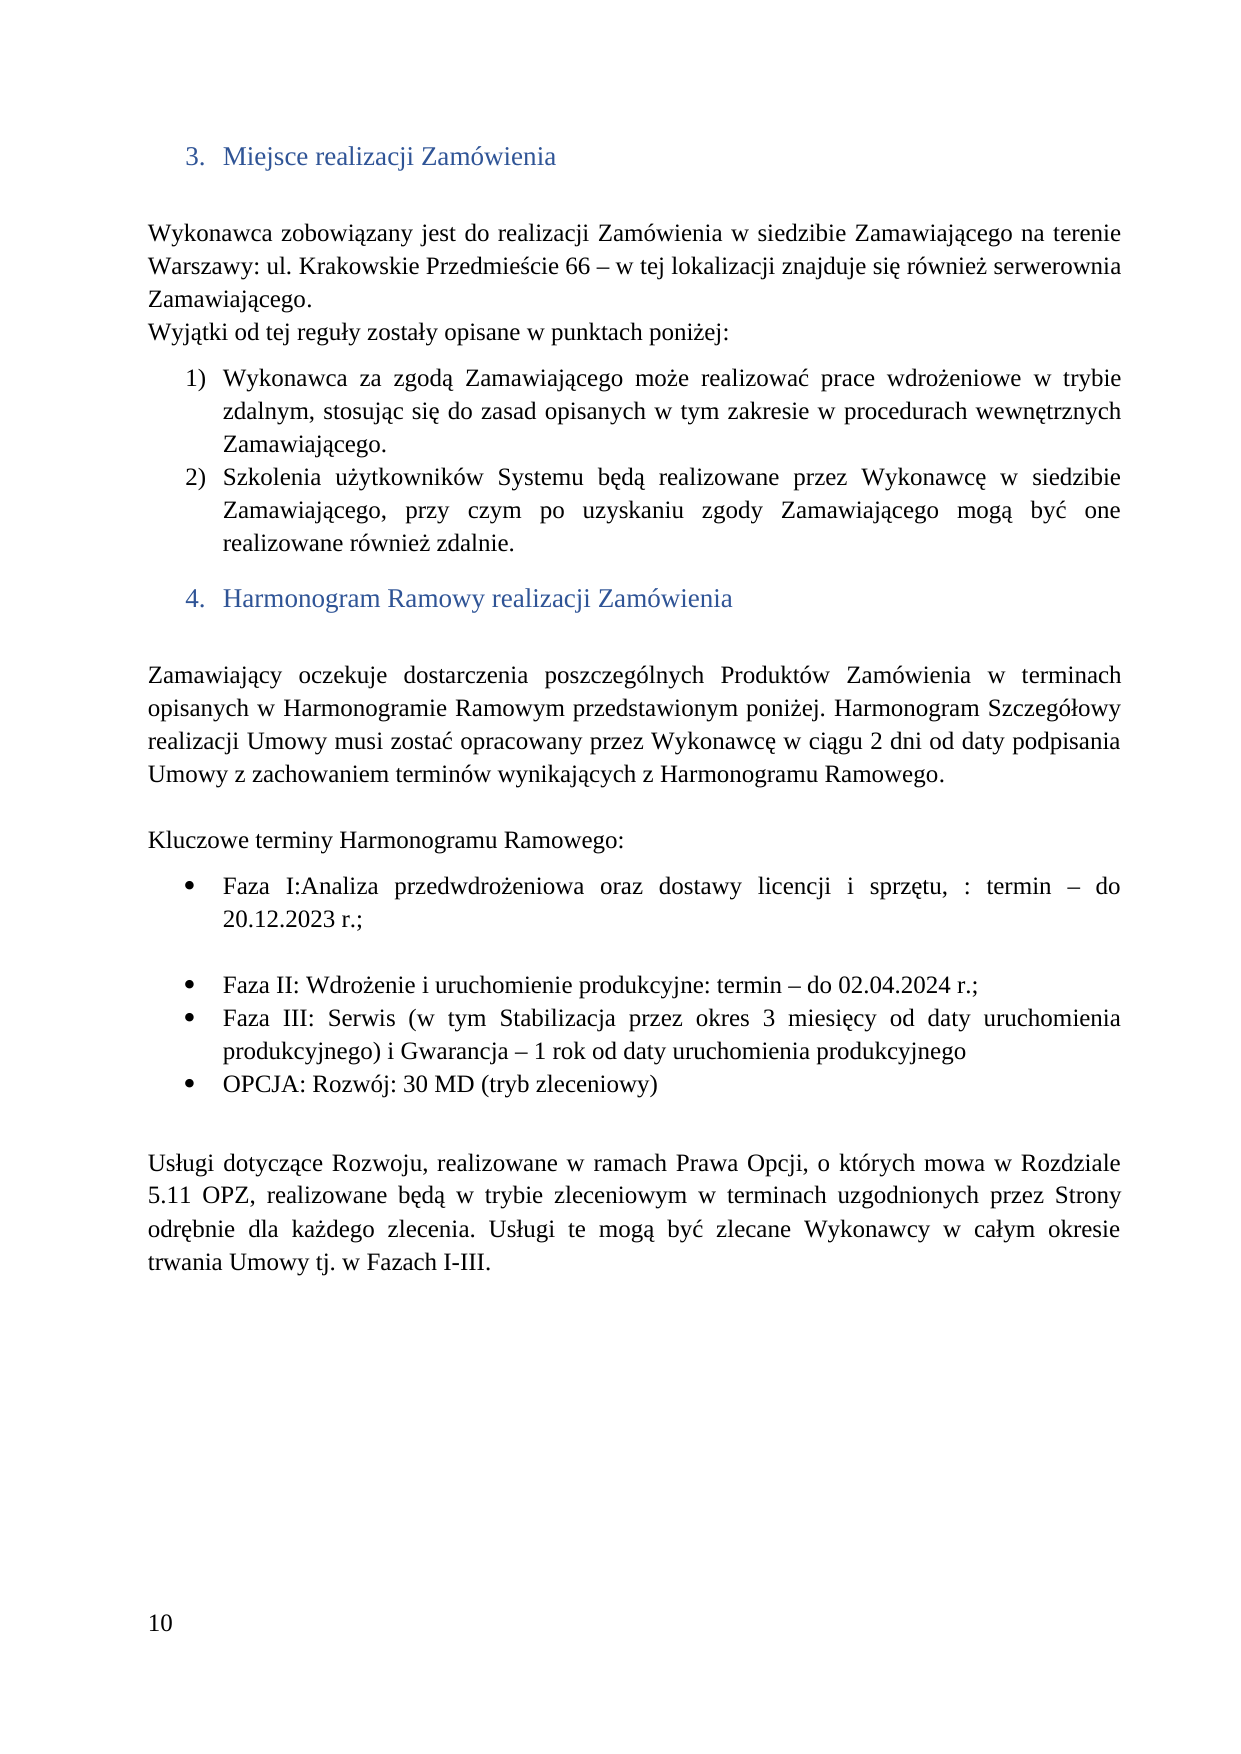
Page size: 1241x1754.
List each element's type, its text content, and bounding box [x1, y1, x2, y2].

subtitle Harmonogram Ramowy realizacji Zamówienia [185, 582, 1122, 613]
list Faza II: Wdrożenie i uruchomienie produkcyjne: termin – do 02.04.2024 r.; [185, 970, 1122, 999]
list OPCJA: Rozwój: 30 MD (tryb zleceniowy) [185, 1069, 1122, 1098]
text Wykonawca zobowiązany jest do realizacji Zamówienia w siedzibie Zamawiającego na terenie Warszawy: ul. Krakowskie Przedmieście 66 – w tej lokalizacji znajduje się również serwerownia Zamawiającego. [148, 218, 1122, 313]
text Usługi dotyczące Rozwoju, realizowane w ramach Prawa Opcji, o których mowa w Rozdziale 5.11 OPZ, realizowane będą w trybie zleceniowym w terminach uzgodnionych przez Strony odrębnie dla każdego zlecenia. Usługi te mogą być zlecane Wykonawcy w całym okresie trwania Umowy tj. w Fazach I-III. [148, 1148, 1122, 1275]
list Wykonawca za zgodą Zamawiającego może realizować prace wdrożeniowe w trybie zdalnym, stosując się do zasad opisanych w tym zakresie w procedurach wewnętrznych Zamawiającego. [185, 363, 1122, 458]
text Zamawiający oczekuje dostarczenia poszczególnych Produktów Zamówienia w terminach opisanych w Harmonogramie Ramowym przedstawionym poniżej. Harmonogram Szczegółowy realizacji Umowy musi zostać opracowany przez Wykonawcę w ciągu 2 dni od daty podpisania Umowy z zachowaniem terminów wynikających z Harmonogramu Ramowego. [148, 660, 1122, 788]
list Szkolenia użytkowników Systemu będą realizowane przez Wykonawcę w siedzibie Zamawiającego, przy czym po uzyskaniu zgody Zamawiającego mogą być one realizowane również zdalnie. [185, 462, 1122, 557]
text Wyjątki od tej reguły zostały opisane w punktach poniżej: [148, 317, 1122, 346]
subtitle Miejsce realizacji Zamówienia [185, 140, 1122, 171]
list Faza I:Analiza przedwdrożeniowa oraz dostawy licencji i sprzętu, : termin – do 20.12.2023 r.; [185, 871, 1122, 933]
text Kluczowe terminy Harmonogramu Ramowego: [148, 825, 1122, 854]
list Faza III: Serwis (w tym Stabilizacja przez okres 3 miesięcy od daty uruchomienia produkcyjnego) i Gwarancja – 1 rok od daty uruchomienia produkcyjnego [185, 1003, 1122, 1065]
